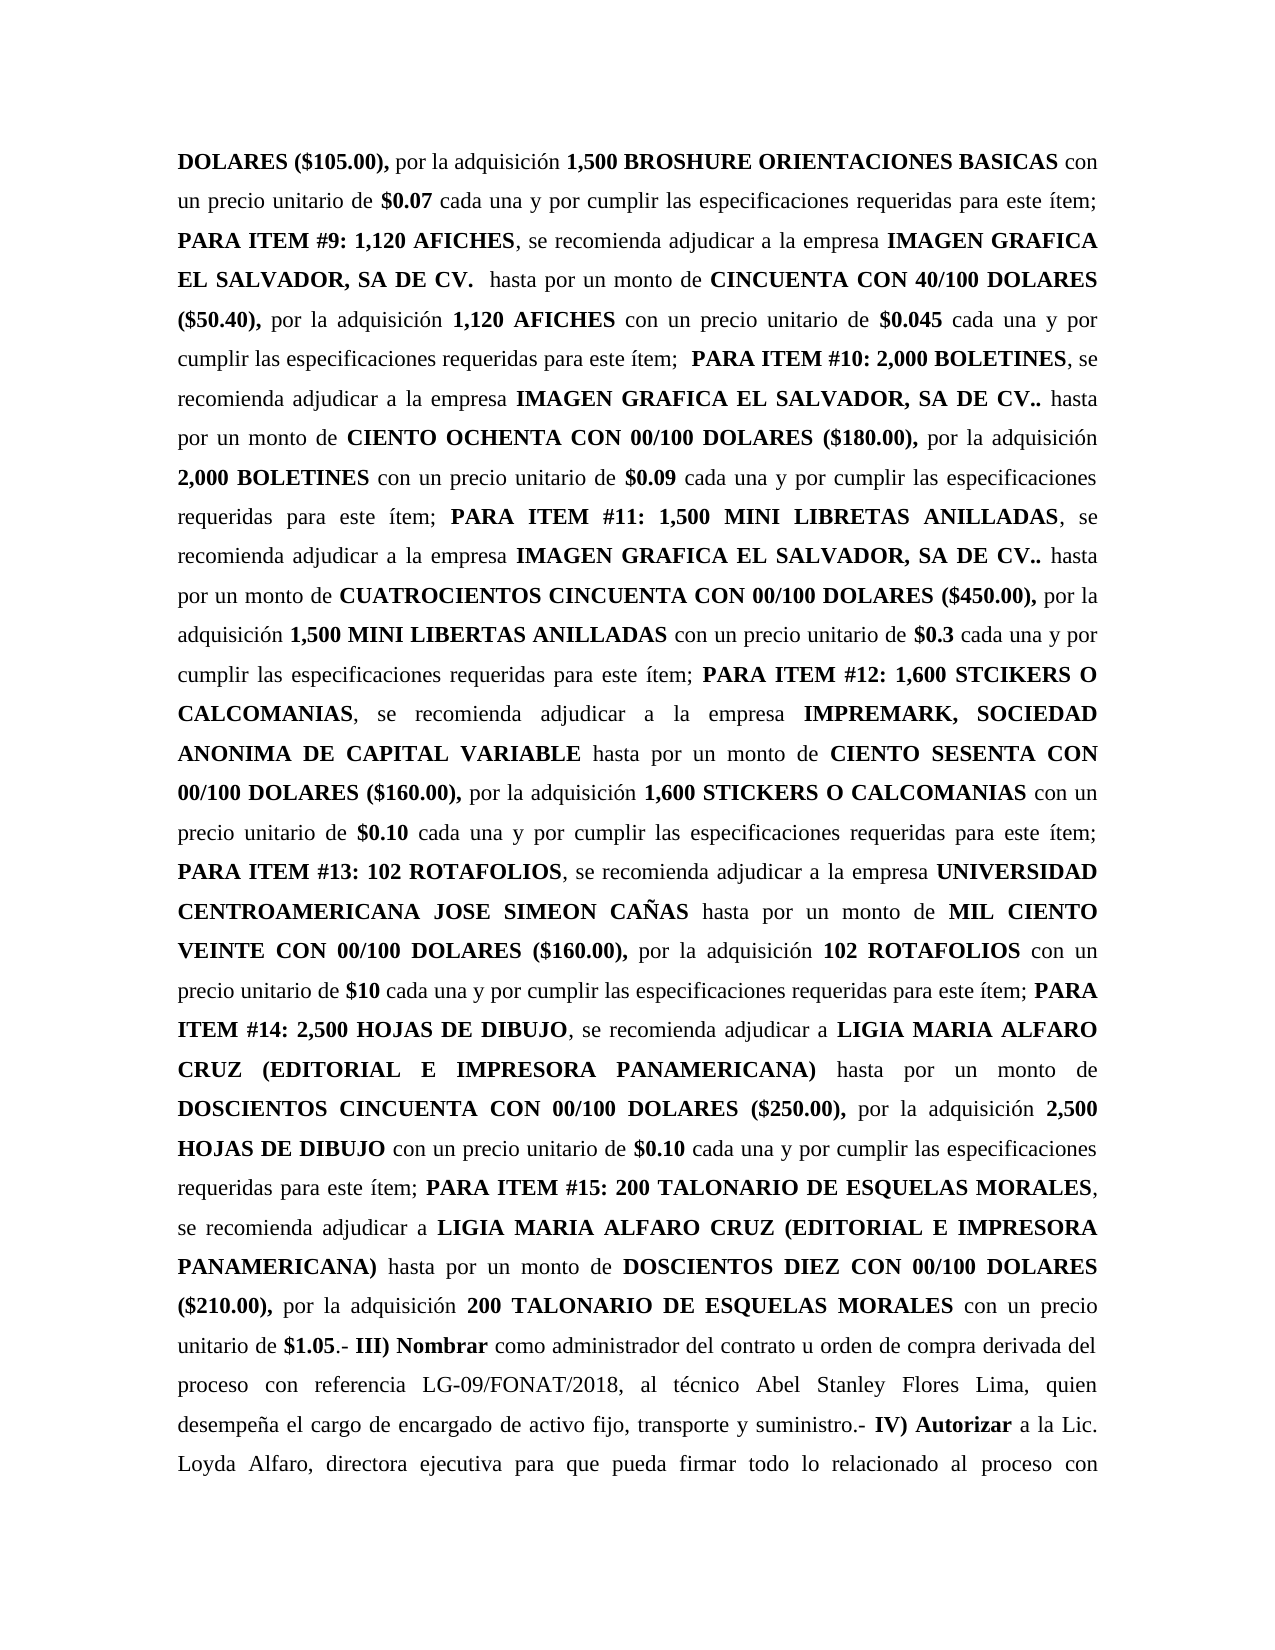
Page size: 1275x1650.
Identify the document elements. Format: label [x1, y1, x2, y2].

text [177, 148, 1098, 1477]
